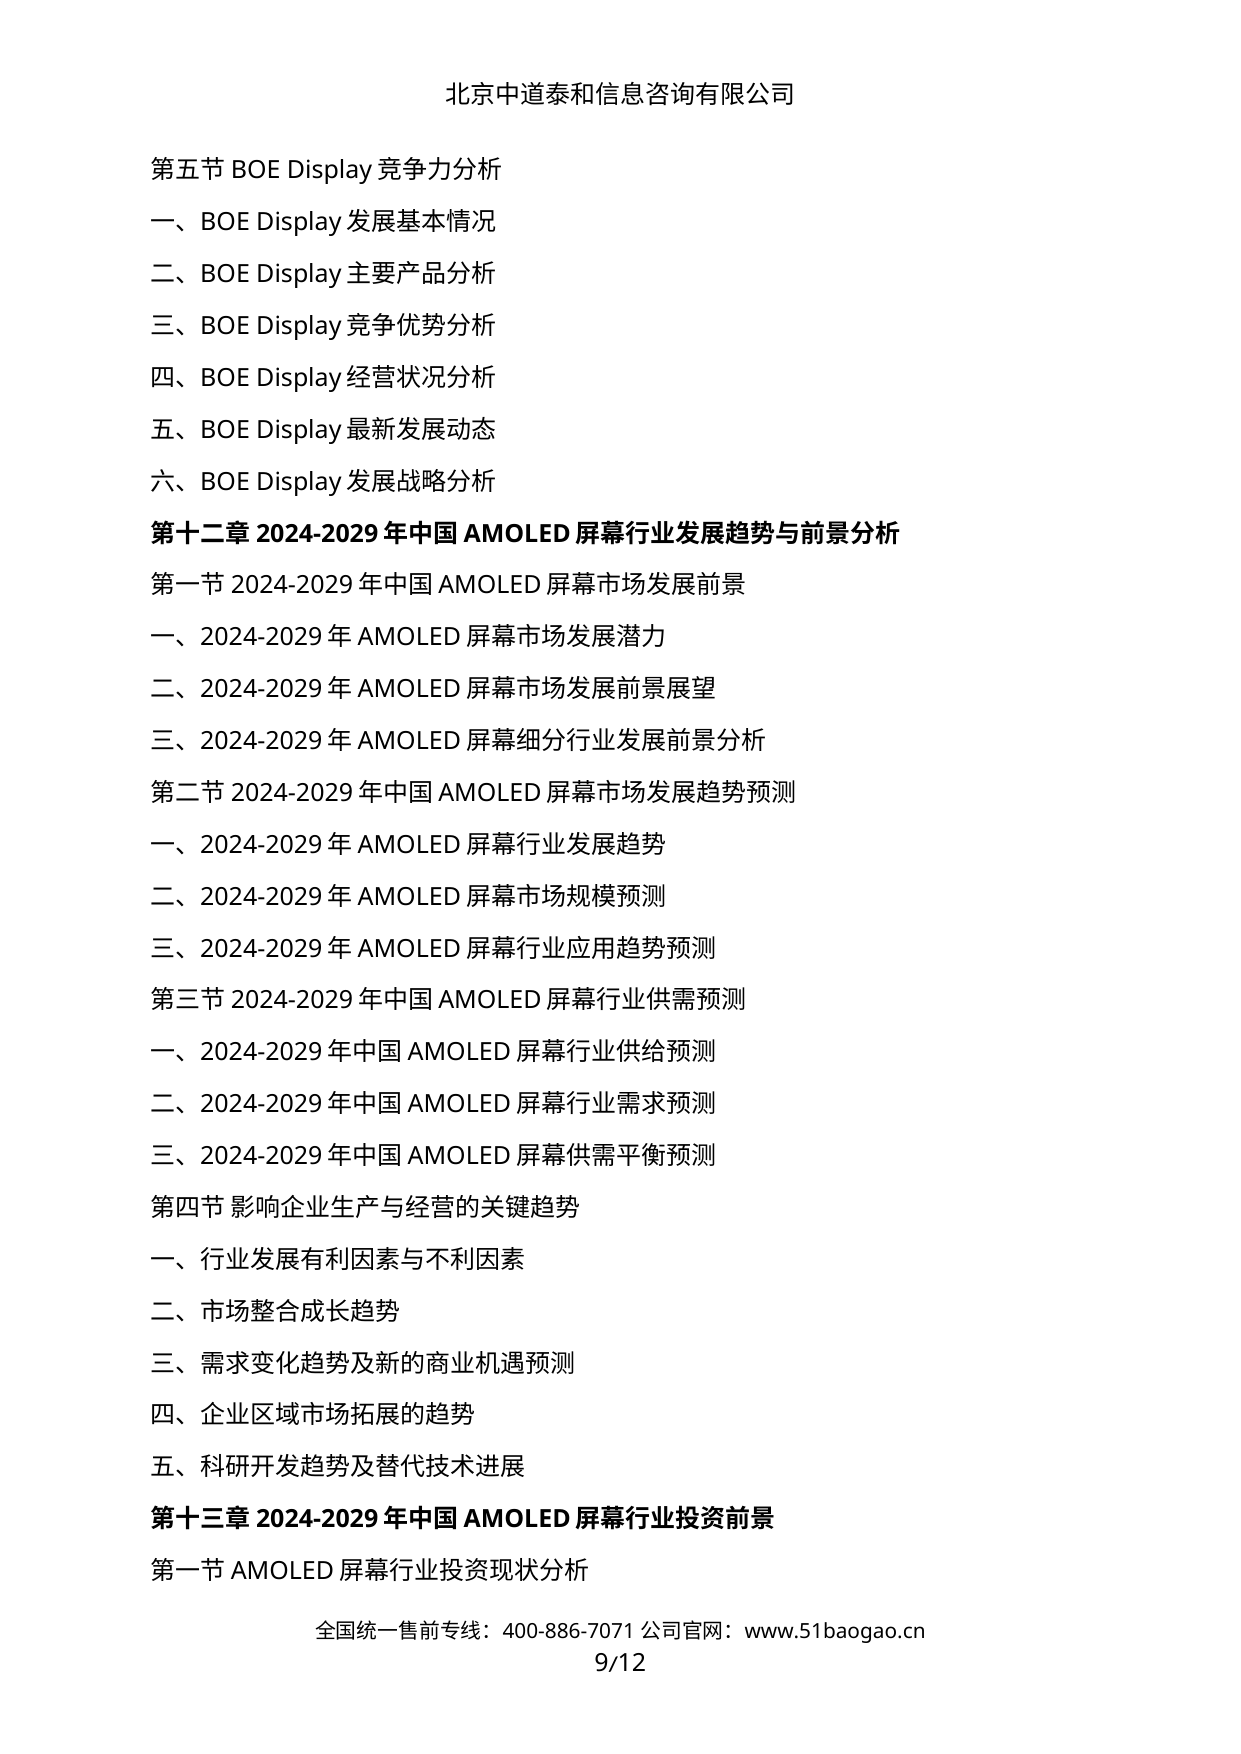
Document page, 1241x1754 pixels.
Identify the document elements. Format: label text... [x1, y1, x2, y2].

text 第一节 AMOLED屏幕行业投资现状分析 [150, 1551, 1090, 1587]
text 第十三章 2024-2029年中国AMOLED屏幕行业投资前景 [150, 1499, 1090, 1535]
text 一、2024-2029年AMOLED屏幕行业发展趋势 [150, 824, 1090, 861]
text 三、需求变化趋势及新的商业机遇预测 [150, 1343, 1090, 1379]
text 一、BOE Display发展基本情况 [150, 202, 1090, 238]
text 一、2024-2029年中国AMOLED屏幕行业供给预测 [150, 1032, 1090, 1068]
text 第十二章 2024-2029年中国AMOLED屏幕行业发展趋势与前景分析 [150, 513, 1090, 549]
text 五、BOE Display最新发展动态 [150, 409, 1090, 446]
text 二、市场整合成长趋势 [150, 1291, 1090, 1327]
text 二、2024-2029年中国AMOLED屏幕行业需求预测 [150, 1084, 1090, 1120]
text 四、企业区域市场拓展的趋势 [150, 1395, 1090, 1431]
text 五、科研开发趋势及替代技术进展 [150, 1447, 1090, 1483]
text 三、2024-2029年中国AMOLED屏幕供需平衡预测 [150, 1136, 1090, 1172]
text 第三节 2024-2029年中国AMOLED屏幕行业供需预测 [150, 980, 1090, 1016]
text 三、2024-2029年AMOLED屏幕行业应用趋势预测 [150, 928, 1090, 964]
text 第二节 2024-2029年中国AMOLED屏幕市场发展趋势预测 [150, 772, 1090, 809]
text 一、2024-2029年AMOLED屏幕市场发展潜力 [150, 617, 1090, 653]
text 第四节 影响企业生产与经营的关键趋势 [150, 1187, 1090, 1224]
text 一、行业发展有利因素与不利因素 [150, 1239, 1090, 1276]
text 三、2024-2029年AMOLED屏幕细分行业发展前景分析 [150, 721, 1090, 757]
text 第一节 2024-2029年中国AMOLED屏幕市场发展前景 [150, 565, 1090, 601]
text 六、BOE Display发展战略分析 [150, 461, 1090, 497]
text 四、BOE Display经营状况分析 [150, 357, 1090, 394]
text 三、BOE Display竞争优势分析 [150, 306, 1090, 342]
text 二、2024-2029年AMOLED屏幕市场规模预测 [150, 876, 1090, 912]
text 二、BOE Display主要产品分析 [150, 254, 1090, 290]
text 二、2024-2029年AMOLED屏幕市场发展前景展望 [150, 669, 1090, 705]
text 第五节 BOE Display竞争力分析 [150, 150, 1090, 186]
